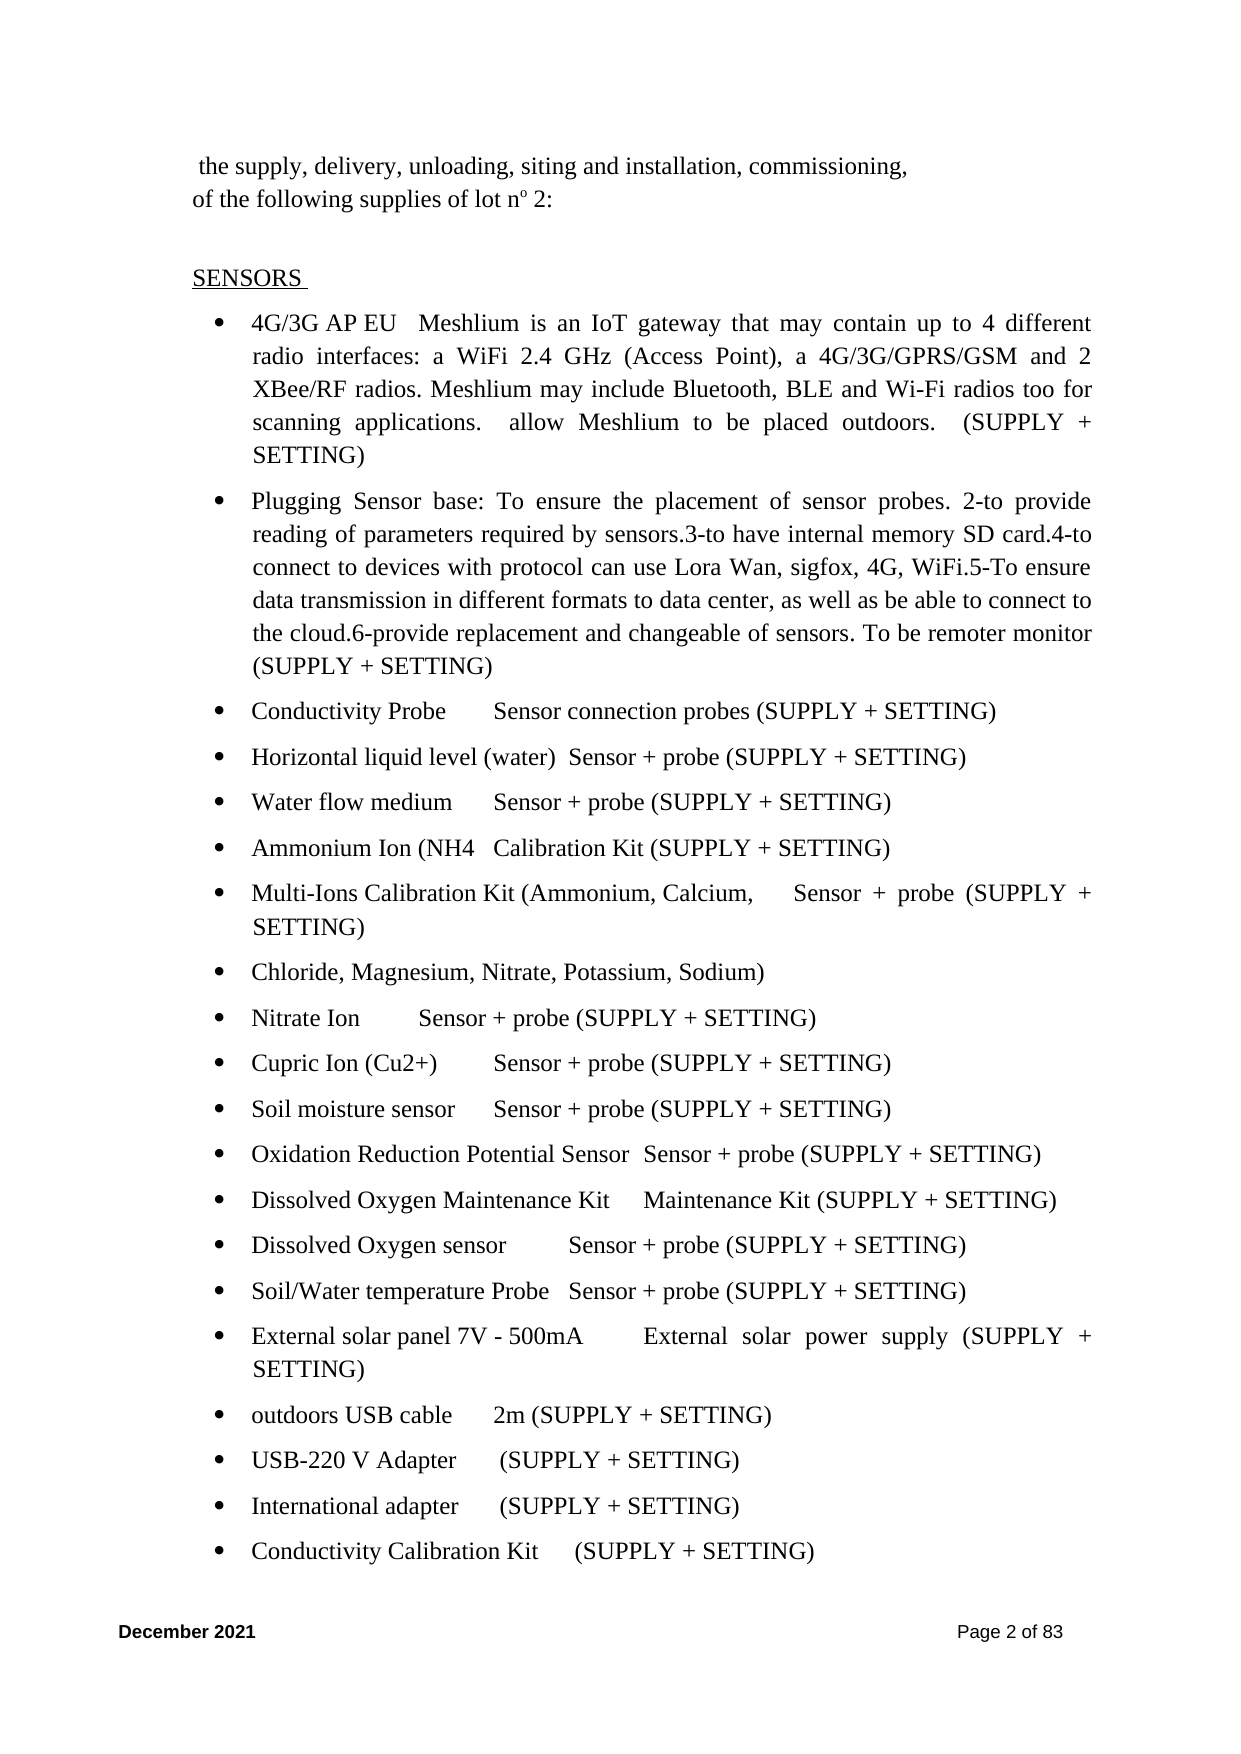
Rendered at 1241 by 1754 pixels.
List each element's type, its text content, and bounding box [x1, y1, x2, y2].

list Ammonium Ion (NH4 Calibration Kit (SUPPLY + SETTING) [215, 833, 1092, 862]
list outdoors USB cable 2m (SUPPLY + SETTING) [215, 1400, 1092, 1428]
list Oxidation Reduction Potential Sensor Sensor + probe (SUPPLY + SETTING) [215, 1139, 1092, 1168]
list Nitrate Ion Sensor + probe (SUPPLY + SETTING) [215, 1003, 1092, 1031]
text SENSORS [192, 263, 1092, 291]
list Multi-Ions Calibration Kit (Ammonium, Calcium, Sensor + probe (SUPPLY + SETTING) [215, 878, 1092, 940]
list Cupric Ion (Cu2+) Sensor + probe (SUPPLY + SETTING) [215, 1048, 1092, 1077]
list Water flow medium Sensor + probe (SUPPLY + SETTING) [215, 787, 1092, 816]
list USB-220 V Adapter (SUPPLY + SETTING) [215, 1445, 1092, 1474]
list Soil moisture sensor Sensor + probe (SUPPLY + SETTING) [215, 1094, 1092, 1122]
list External solar panel 7V - 500mA External solar power supply (SUPPLY + SETTING) [215, 1321, 1092, 1383]
text the supply, delivery, unloading, siting and installation, commissioning, [192, 151, 1092, 180]
list Conductivity Calibration Kit (SUPPLY + SETTING) [215, 1536, 1092, 1565]
list Chloride, Magnesium, Nitrate, Potassium, Sodium) [215, 957, 1092, 986]
list 4G/3G AP EU Meshlium is an IoT gateway that may contain up to 4 different radio interfaces: a WiFi 2.4 GHz (Access Point), a 4G/3G/GPRS/GSM and 2 XBee/RF radios. Meshlium may include Bluetooth, BLE and Wi-Fi radios too for scanning applications. allow Meshlium to be placed outdoors. (SUPPLY + SETTING) [215, 308, 1092, 469]
list Soil/Water temperature Probe Sensor + probe (SUPPLY + SETTING) [215, 1276, 1092, 1304]
list Dissolved Oxygen sensor Sensor + probe (SUPPLY + SETTING) [215, 1230, 1092, 1259]
list Conductivity Probe Sensor connection probes (SUPPLY + SETTING) [215, 696, 1092, 725]
list Dissolved Oxygen Maintenance Kit Maintenance Kit (SUPPLY + SETTING) [215, 1185, 1092, 1213]
list International adapter (SUPPLY + SETTING) [215, 1491, 1092, 1519]
list Horizontal liquid level (water) Sensor + probe (SUPPLY + SETTING) [215, 742, 1092, 771]
list Plugging Sensor base: To ensure the placement of sensor probes. 2-to provide reading of parameters required by sensors.3-to have internal memory SD card.4-to connect to devices with protocol can use Lora Wan, sigfox, 4G, WiFi.5-To ensure data transmission in different formats to data center, as well as be able to connect to the cloud.6-provide replacement and changeable of sensors. To be remoter monitor (SUPPLY + SETTING) [215, 486, 1092, 680]
text of the following supplies of lot no 2: [192, 184, 1092, 213]
